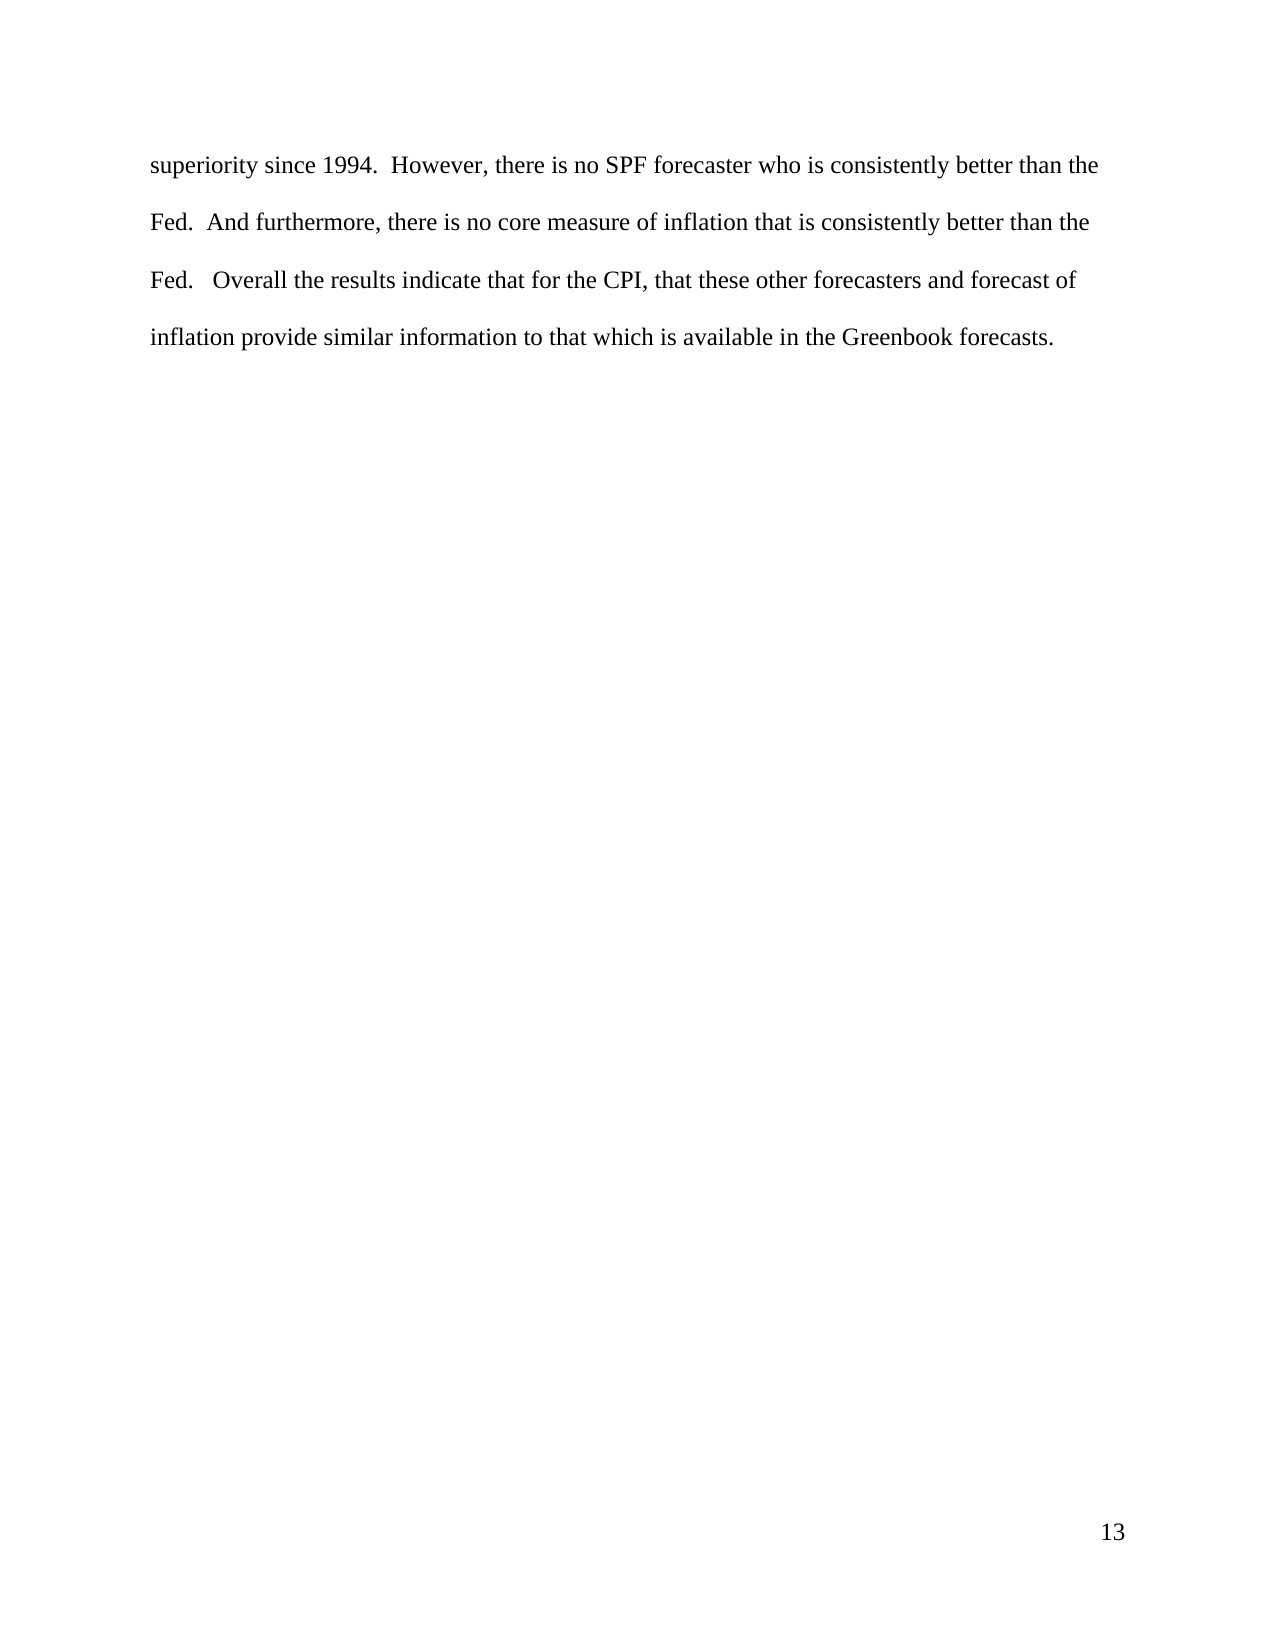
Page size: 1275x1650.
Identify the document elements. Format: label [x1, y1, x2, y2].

text [150, 150, 1125, 351]
